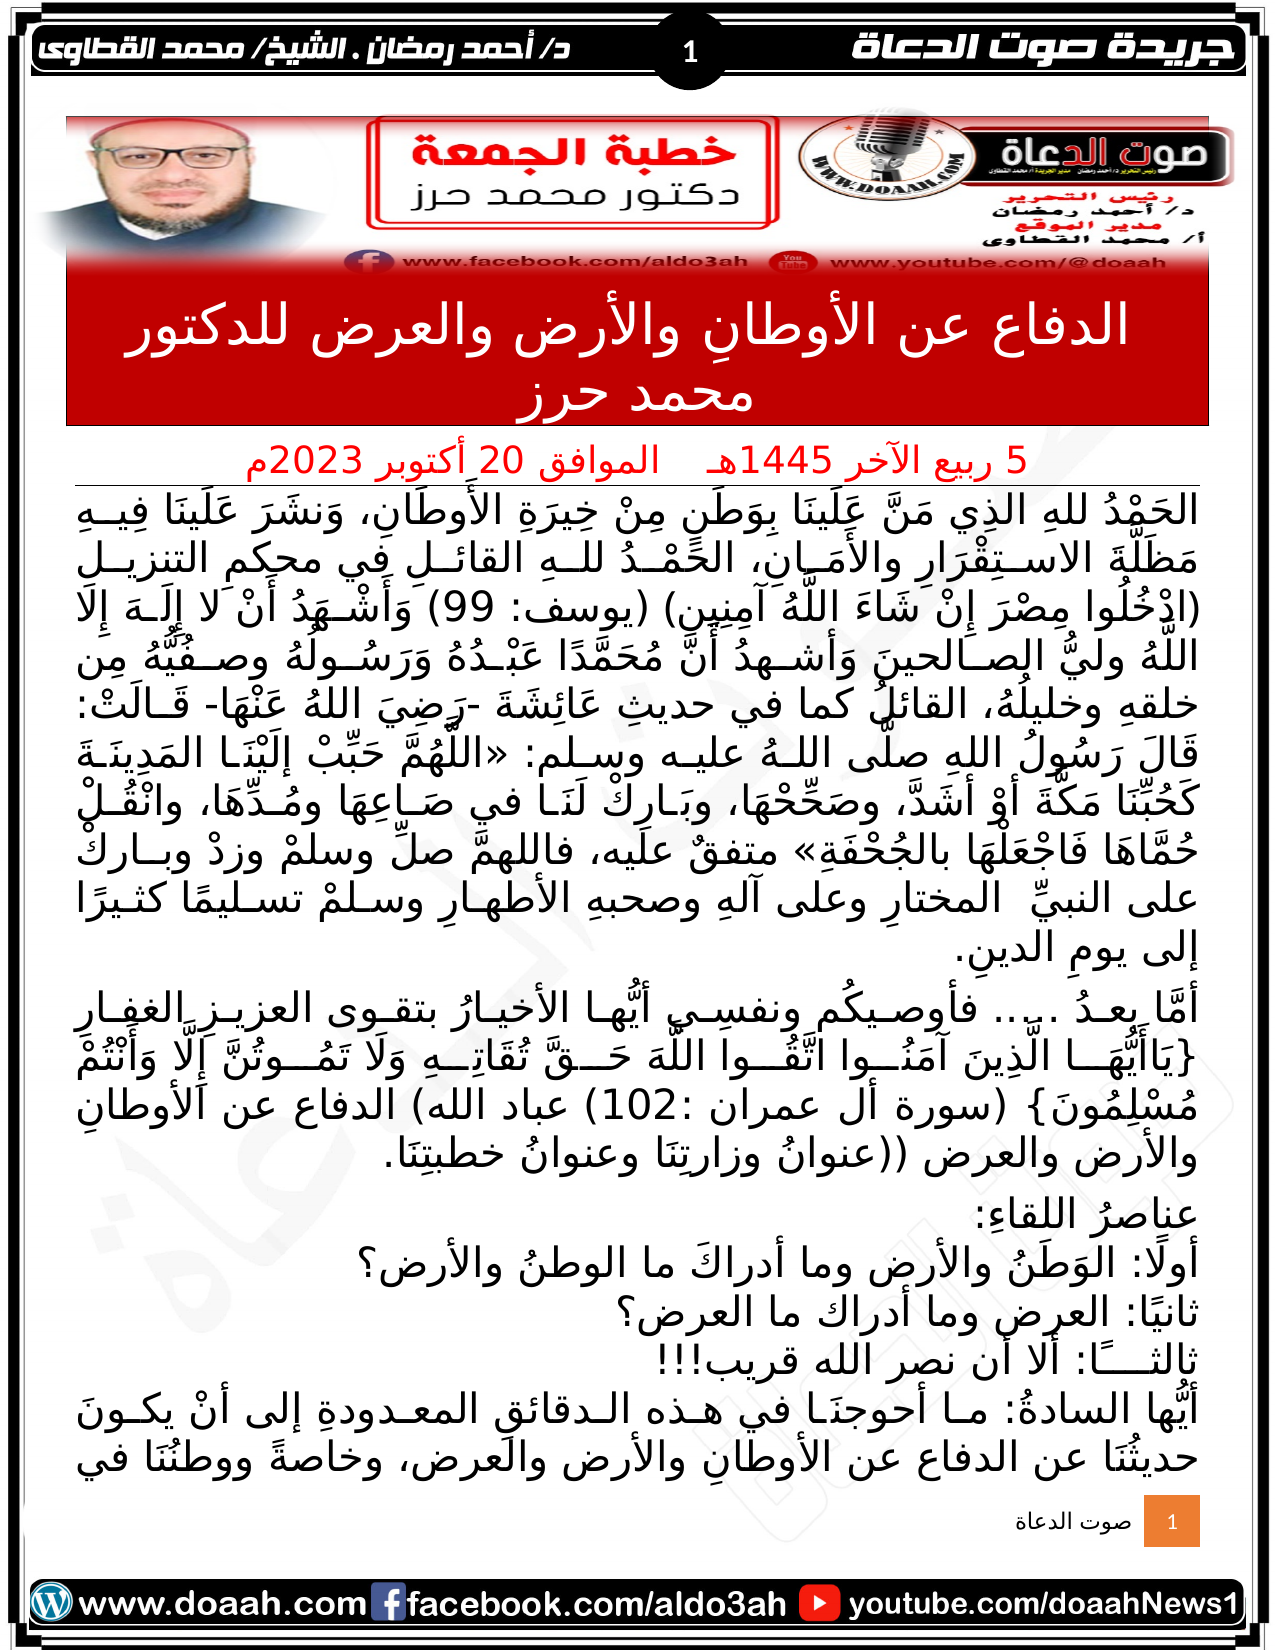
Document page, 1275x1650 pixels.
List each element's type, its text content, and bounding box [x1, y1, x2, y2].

text ثانيًا: العرض وما أدراك ما العرض؟ [75, 1287, 1200, 1336]
text أمَّا بعدُ ….. فأوصيكُم ونفسِي أيُّها الأخيارُ بتقوى العزيزِ الغفارِ {يَاأَيُّهَا الَّذِينَ آمَنُوا اتَّقُوا اللَّهَ حَقَّ تُقَاتِهِ وَلَا تَمُوتُنَّ إِلَّا وَأَنْتُمْ مُسْلِمُونَ} (سورة أل عمران :102) عباد الله) الدفاع عن الأوطانِ والأرض والعرض ((عنوانُ وزارتِنَا وعنوانُ خطبتِنَا. [75, 984, 1200, 1178]
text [75, 1384, 1200, 1482]
text الحَمْدُ للهِ الذِي مَنَّ عَلَينَا بِوَطَنٍ مِنْ خِيرَةِ الأَوطَانِ، وَنشَرَ عَلَينَا فِيهِ مَظَلَّةَ الاستِقْرَارِ والأَمَانِ، الحَمْدُ للهِ القائلِ في محكمِ التنزيلِ ﴿ادْخُلُوا مِصْرَ إِنْ شَاءَ اللَّهُ آمِنِين﴾ (يوسف: 99) وَأَشْهَدُ أَنْ لا إِلَهَ إِلا اللَّهُ وليُّ الصالحينَ وَأشهدُ أَنَّ مُحَمَّدًا عَبْدُهُ وَرَسُولُهُ وصفُيُّهُ مِن خلقهِ وخليلُهُ، القائلُ كما في حديثِ عَائِشَةَ -رَضِيَ اللهُ عَنْهَا- قَالَتْ: قَالَ رَسُولُ اللهِ صلَّى اللهُ عليه وسلم: «اللَّهُمَّ حَبِّبْ إلَيْنَا المَدِينَةَ كَحُبِّنَا مَكَّةَ أوْ أشَدَّ، وصَحِّحْهَا، وبَارِكْ لَنَا في صَاعِهَا ومُدِّهَا، وانْقُلْ حُمَّاهَا فَاجْعَلْهَا بالجُحْفَةِ» متفقٌ عليه، فاللهمَّ صلِّ وسلمْ وزدْ وباركْ على النبيِّ المختارِ وعلى آلهِ وصحبهِ الأطهارِ وسلمْ تسليمًا كثيرًا إلى يومِ الدينِ. [75, 486, 1200, 971]
text عناصرُ اللقاءِ: [75, 1190, 1200, 1239]
text أولًا: الوَطَنُ والأرض وما أدراكَ ما الوطنُ والأرض؟ [75, 1239, 1200, 1287]
text ثالثــــًا: ألا أن نصر الله قريب!!! [75, 1336, 1200, 1384]
text 5 ربيع الآخر 1445هـ الموافق 20 أكتوبر 2023م [75, 439, 1200, 485]
text الدفاع عن الأوطانِ والأرض والعرض للدكتور محمد حرز [67, 274, 1208, 425]
picture [0, 0, 1275, 1650]
